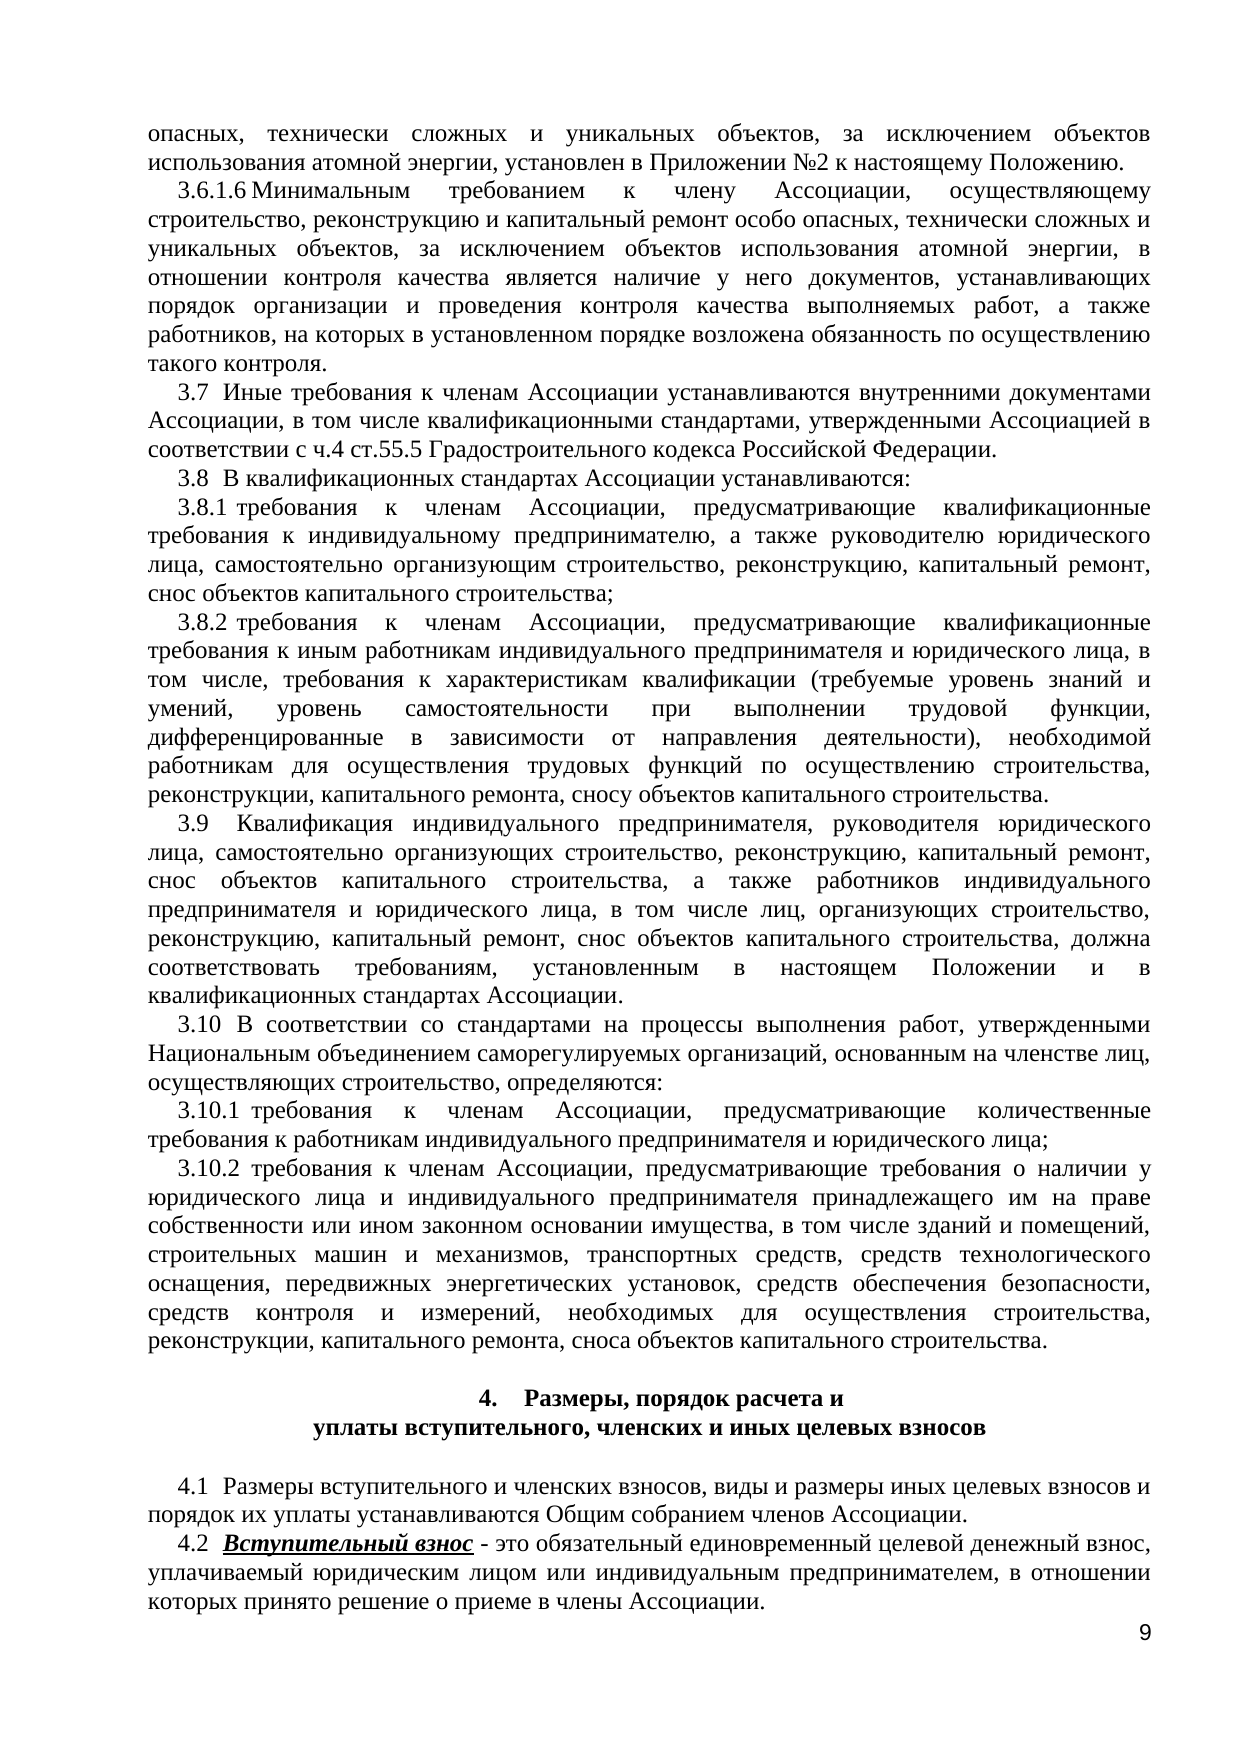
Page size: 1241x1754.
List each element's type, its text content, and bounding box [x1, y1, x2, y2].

list Размеры вступительного и членских взносов, виды и размеры иных целевых взносов и порядок их уплаты устанавливаются Общим собранием членов Ассоциации. [148, 1471, 1152, 1528]
list требования к членам Ассоциации, предусматривающие квалификационные требования к иным работникам индивидуального предпринимателя и юридического лица, в том числе, требования к характеристикам квалификации (требуемые уровень знаний и умений, уровень самостоятельности при выполнении трудовой функции, дифференцированные в зависимости от направления деятельности), необходимой работникам для осуществления трудовых функций по осуществлению строительства, реконструкции, капитального ремонта, сносу объектов капитального строительства. [148, 607, 1152, 808]
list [148, 118, 1152, 176]
list требования к членам Ассоциации, предусматривающие количественные требования к работникам индивидуального предпринимателя и юридического лица; [148, 1096, 1152, 1153]
list Иные требования к членам Ассоциации устанавливаются внутренними документами Ассоциации, в том числе квалификационными стандартами, утвержденными Ассоциацией в соответствии с ч.4 ст.55.5 Градостроительного кодекса Российской Федерации. [148, 377, 1152, 463]
list В квалификационных стандартах Ассоциации устанавливаются: [148, 463, 1152, 492]
list Вступительный взнос - это обязательный единовременный целевой денежный взнос, уплачиваемый юридическим лицом или индивидуальным предпринимателем, в отношении которых принято решение о приеме в члены Ассоциации. [148, 1528, 1152, 1614]
list требования к членам Ассоциации, предусматривающие квалификационные требования к индивидуальному предпринимателю, а также руководителю юридического лица, самостоятельно организующим строительство, реконструкцию, капитальный ремонт, снос объектов капитального строительства; [148, 492, 1152, 607]
list В соответствии со стандартами на процессы выполнения работ, утвержденными Национальным объединением саморегулируемых организаций, основанным на членстве лиц, осуществляющих строительство, определяются: [148, 1009, 1152, 1096]
list Минимальным требованием к члену Ассоциации, осуществляющему строительство, реконструкцию и капитальный ремонт особо опасных, технически сложных и уникальных объектов, за исключением объектов использования атомной энергии, в отношении контроля качества является наличие у него документов, устанавливающих порядок организации и проведения контроля качества выполняемых работ, а также работников, на которых в установленном порядке возложена обязанность по осуществлению такого контроля. [148, 176, 1152, 377]
subtitle Размеры, порядок расчета и уплаты вступительного, членских и иных целевых взносов [148, 1383, 1152, 1441]
list требования к членам Ассоциации, предусматривающие требования о наличии у юридического лица и индивидуального предпринимателя принадлежащего им на праве собственности или ином законном основании имущества, в том числе зданий и помещений, строительных машин и механизмов, транспортных средств, средств технологического оснащения, передвижных энергетических установок, средств обеспечения безопасности, средств контроля и измерений, необходимых для осуществления строительства, реконструкции, капитального ремонта, сноса объектов капитального строительства. [148, 1153, 1152, 1354]
list Квалификация индивидуального предпринимателя, руководителя юридического лица, самостоятельно организующих строительство, реконструкцию, капитальный ремонт, снос объектов капитального строительства, а также работников индивидуального предпринимателя и юридического лица, в том числе лиц, организующих строительство, реконструкцию, капитальный ремонт, снос объектов капитального строительства, должна соответствовать требованиям, установленным в настоящем Положении и в квалификационных стандартах Ассоциации. [148, 808, 1152, 1009]
